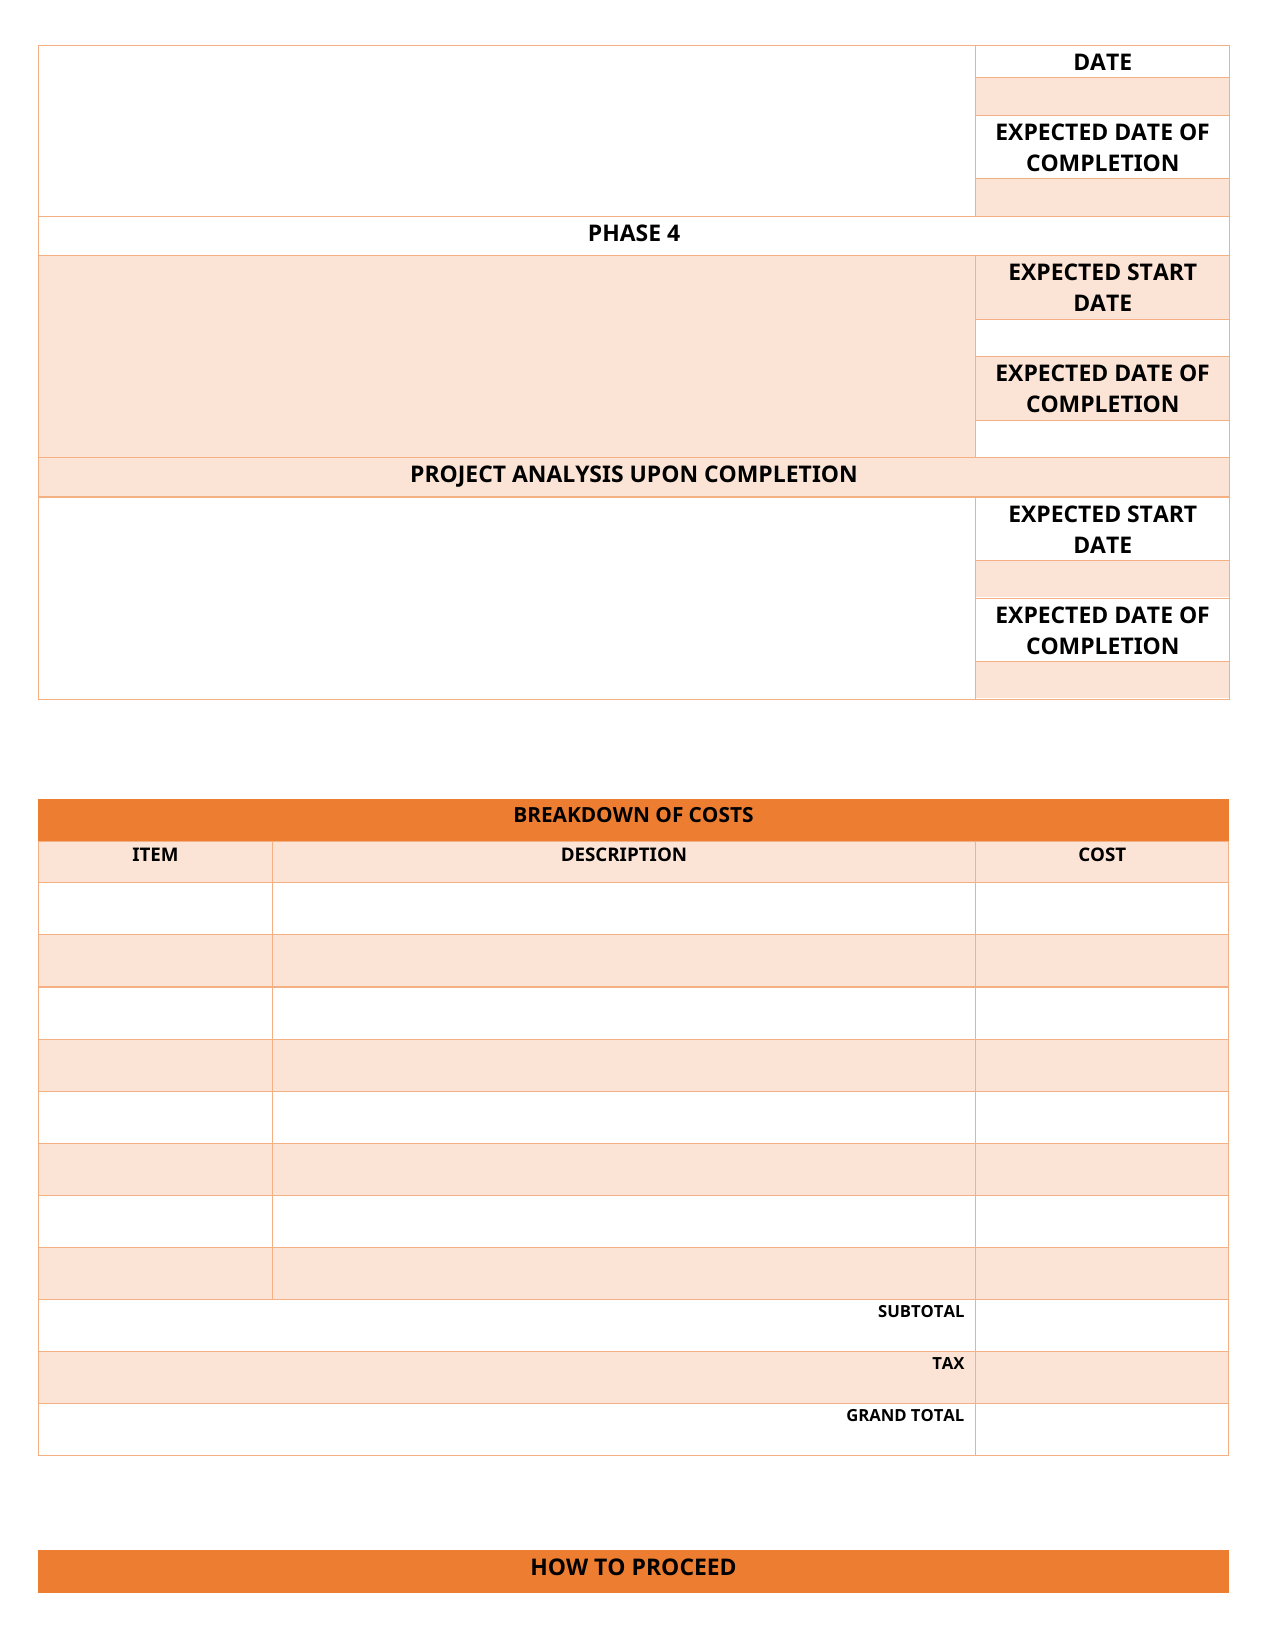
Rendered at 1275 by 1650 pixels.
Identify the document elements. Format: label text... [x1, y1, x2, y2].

table_cell [976, 1300, 1228, 1351]
table_cell [273, 1040, 975, 1091]
table_cell [39, 883, 272, 934]
table_cell SUBTOTAL [39, 1300, 975, 1351]
table_cell [273, 935, 975, 986]
table_cell [273, 1248, 975, 1299]
table_cell [976, 179, 1229, 216]
table_cell [976, 78, 1229, 115]
table_cell [976, 1248, 1228, 1299]
table_cell [976, 421, 1229, 457]
table_cell [976, 935, 1228, 986]
table_cell [976, 662, 1229, 698]
table_cell [39, 1196, 272, 1247]
table_cell EXPECTED DATE OF COMPLETION [976, 357, 1229, 420]
table_cell [273, 883, 975, 934]
table_cell [976, 1404, 1228, 1455]
table_cell GRAND TOTAL [39, 1404, 975, 1455]
table_cell ITEM [39, 842, 272, 882]
table_header BREAKDOWN OF COSTS [39, 800, 1228, 841]
table_cell TAX [39, 1352, 975, 1403]
table_cell [39, 256, 975, 457]
table_cell [39, 46, 975, 216]
table_cell [976, 320, 1229, 356]
table_cell [273, 1196, 975, 1247]
table_cell EXPECTED DATE OF COMPLETION [976, 599, 1229, 661]
table_cell [39, 1248, 272, 1299]
table_cell DESCRIPTION [273, 842, 975, 882]
table_cell [976, 883, 1228, 934]
table_cell [273, 988, 975, 1038]
table_cell [273, 1092, 975, 1143]
table_cell [976, 561, 1229, 597]
table_cell [39, 1144, 272, 1195]
table_cell [976, 1040, 1228, 1091]
table_cell [39, 498, 975, 698]
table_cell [976, 116, 1229, 178]
table_cell [976, 1092, 1228, 1143]
table_cell PHASE 4 [39, 217, 1229, 255]
table_cell [39, 935, 272, 986]
table_cell [39, 988, 272, 1038]
table_cell EXPECTED START DATE [976, 498, 1229, 560]
table_cell [39, 1040, 272, 1091]
table_cell [976, 988, 1228, 1038]
table_cell [976, 1352, 1228, 1403]
table_cell PROJECT ANALYSIS UPON COMPLETION [39, 458, 1229, 496]
table_cell EXPECTED START DATE [976, 46, 1229, 77]
table_cell COST [976, 842, 1228, 882]
table_cell [273, 1144, 975, 1195]
table_cell EXPECTED START DATE [976, 256, 1229, 319]
table_cell [976, 1196, 1228, 1247]
table_cell [976, 1144, 1228, 1195]
table_cell [39, 1092, 272, 1143]
table_header HOW TO PROCEED [39, 1551, 1228, 1592]
